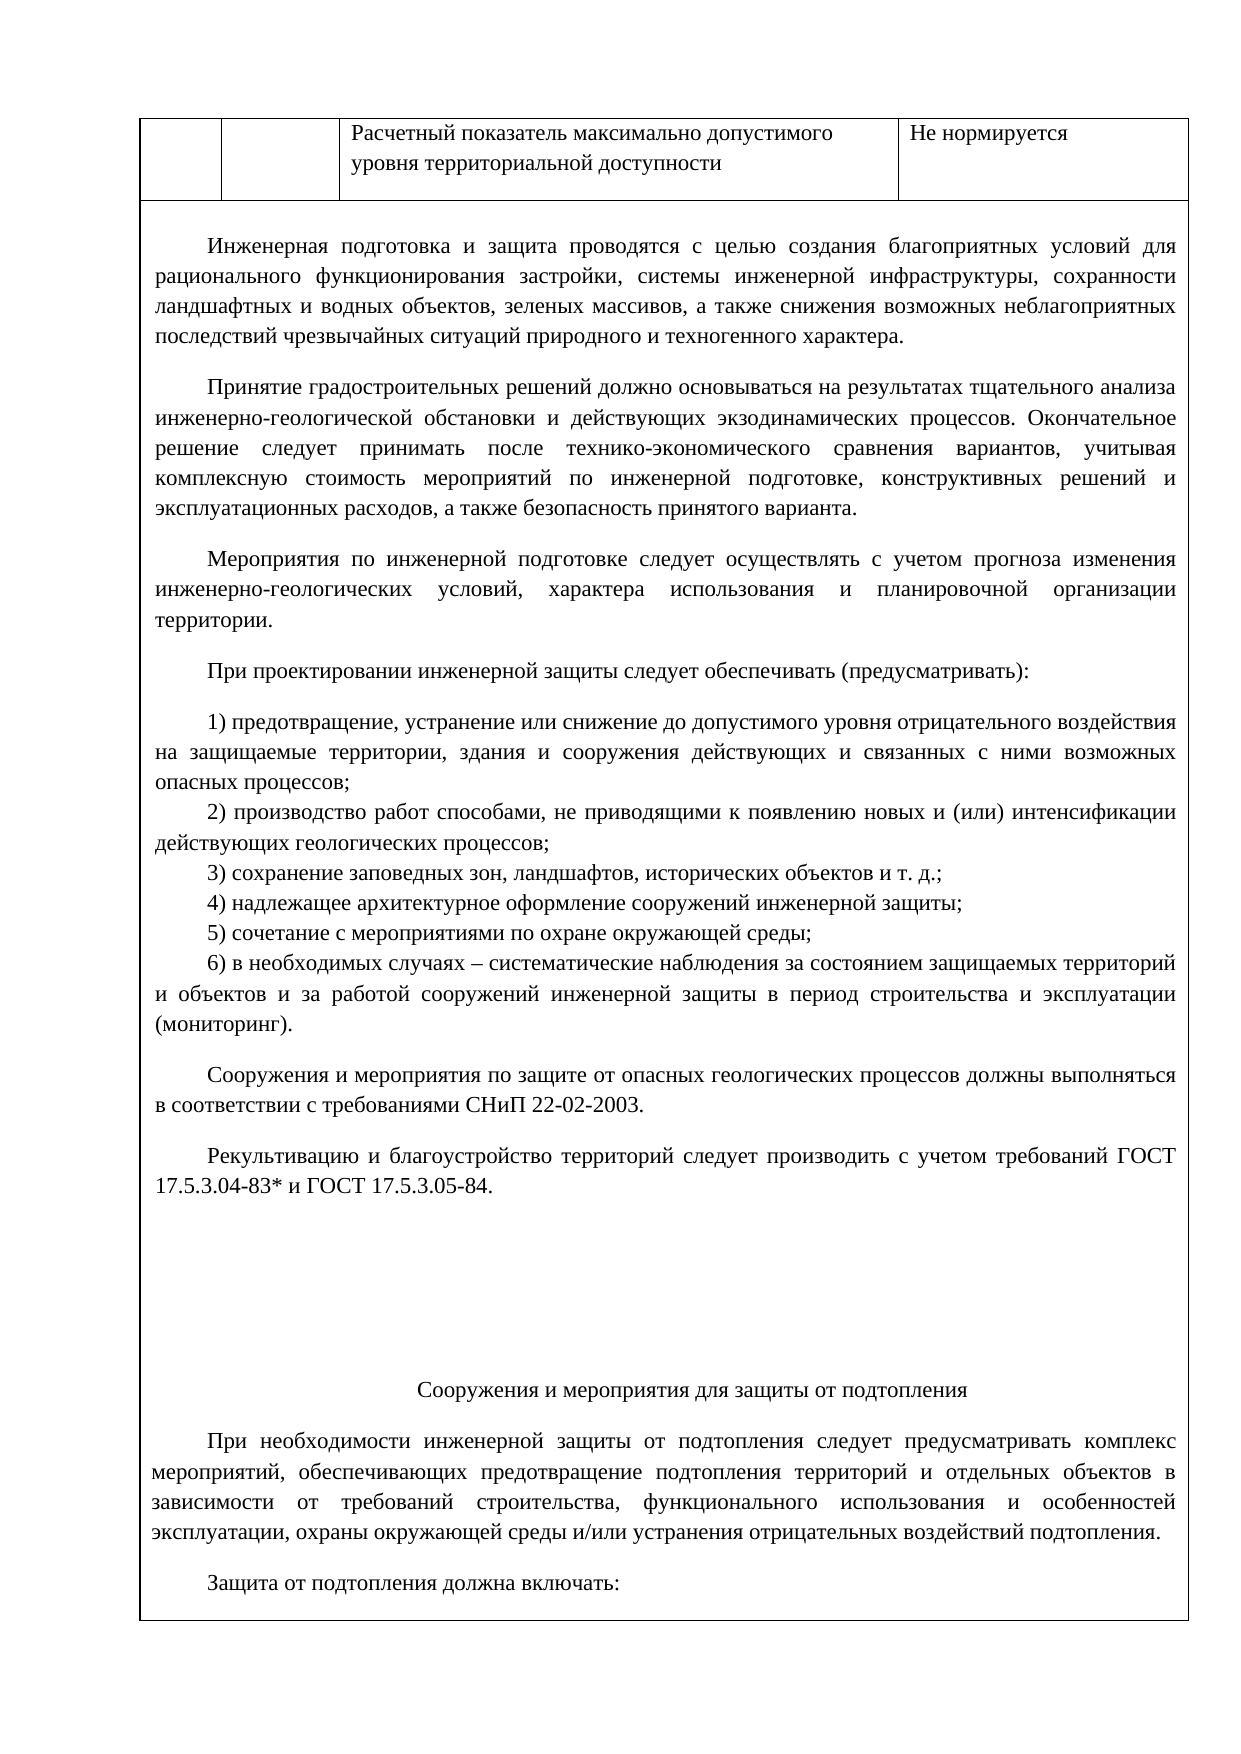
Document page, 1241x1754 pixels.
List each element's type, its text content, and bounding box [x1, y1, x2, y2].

table_cell Не нормируется [899, 119, 1188, 200]
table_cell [141, 201, 1188, 1620]
table_cell Расчетный показатель максимально допустимого уровня территориальной доступности [340, 119, 898, 200]
